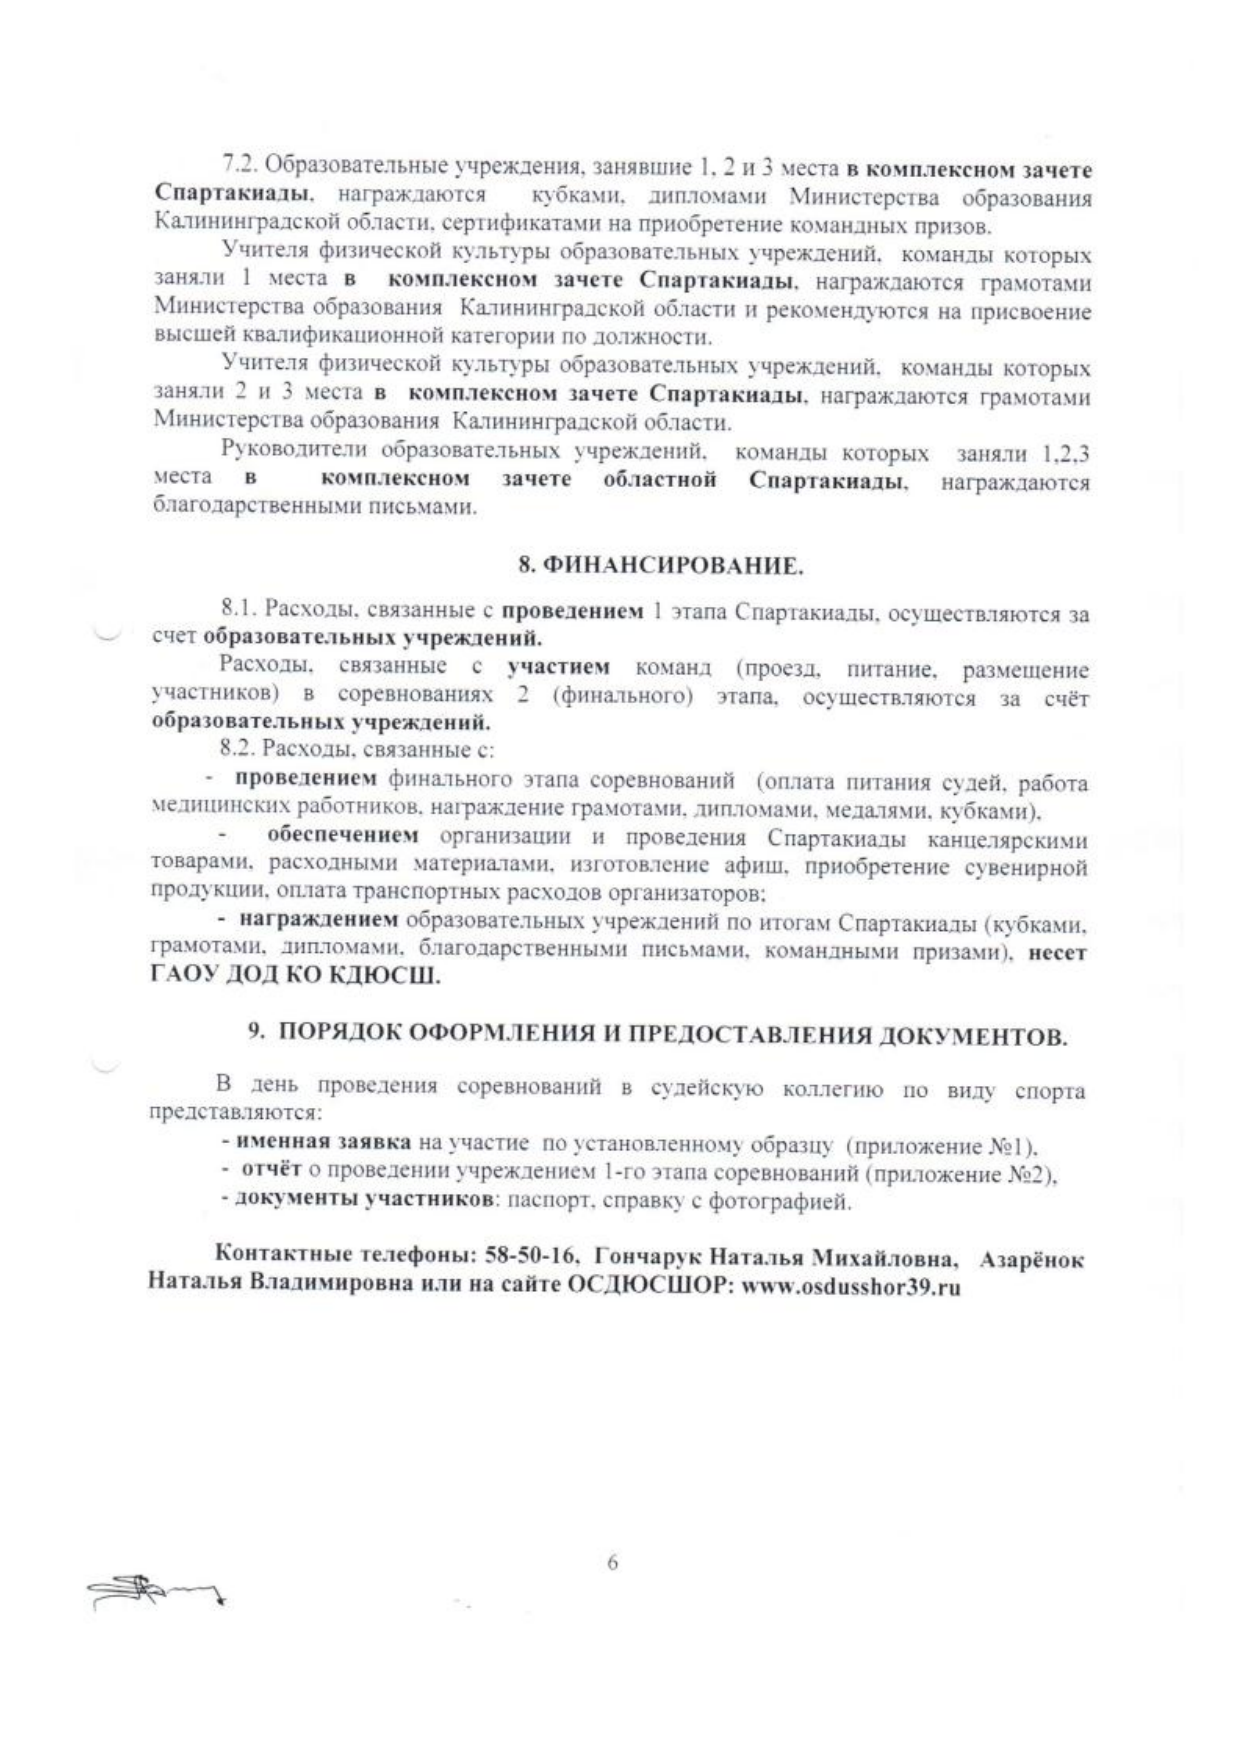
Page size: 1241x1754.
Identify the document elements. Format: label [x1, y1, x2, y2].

picture [59, 59, 1220, 1655]
